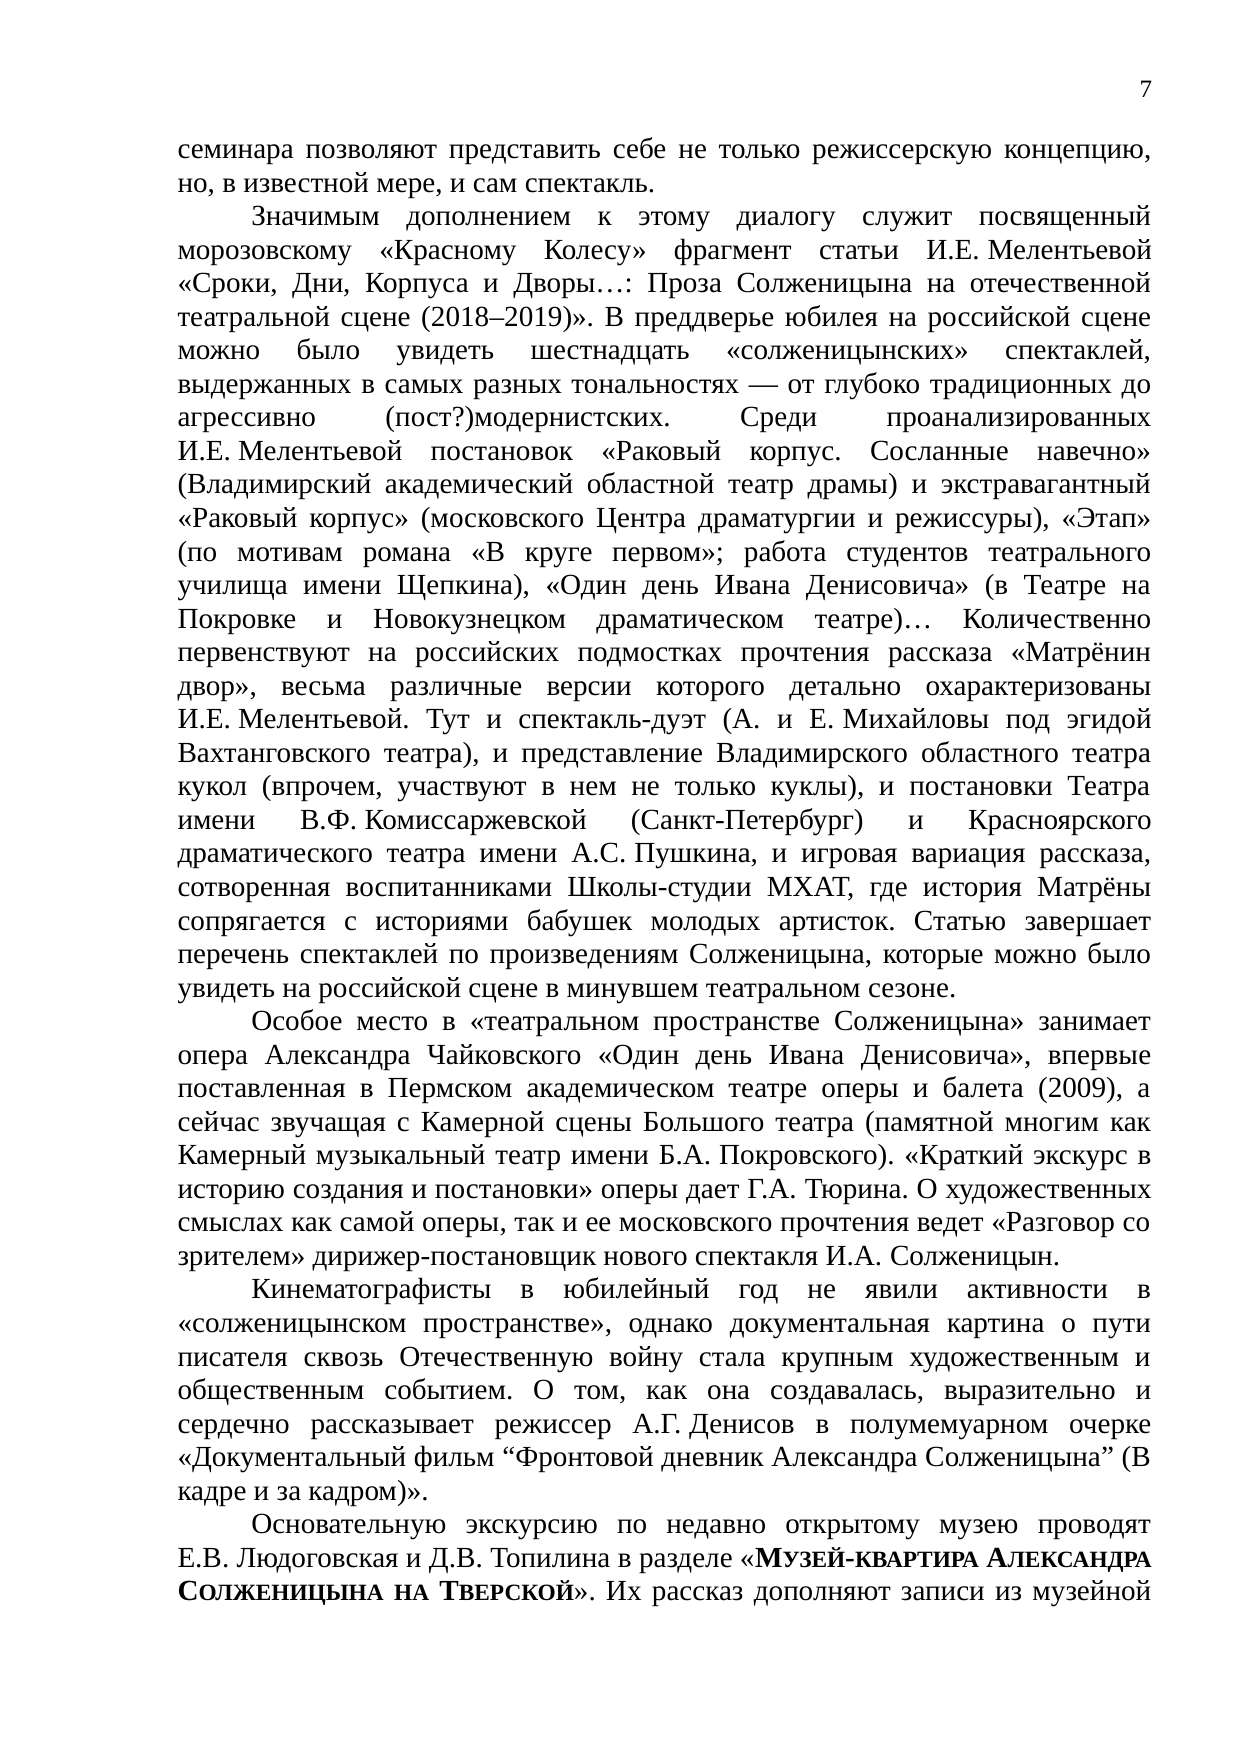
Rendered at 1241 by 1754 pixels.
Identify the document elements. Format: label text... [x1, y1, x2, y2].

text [177, 131, 1152, 198]
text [177, 1506, 1152, 1607]
text Значимым дополнением к этому диалогу служит посвященный морозовскому «Красному Колесу» фрагмент статьи И.Е. Мелентьевой «Сроки, Дни, Корпуса и Дворы…: Проза Солженицына на отечественной театральной сцене (2018–2019)». В преддверье юбилея на российской сцене можно было увидеть шестнадцать «солженицынских» спектаклей, выдержанных в самых разных тональностях — от глубоко традиционных до агрессивно (пост?)модернистских. Среди проанализированных И.Е. Мелентьевой постановок «Раковый корпус. Сосланные навечно» (Владимирский академический областной театр драмы) и экстравагантный «Раковый корпус» (московского Центра драматургии и режиссуры), «Этап» (по мотивам романа «В круге первом»; работа студентов театрального училища имени Щепкина), «Один день Ивана Денисовича» (в Театре на Покровке и Новокузнецком драматическом театре)… Количественно первенствуют на российских подмостках прочтения рассказа «Матрёнин двор», весьма различные версии которого детально охарактеризованы И.Е. Мелентьевой. Тут и спектакль-дуэт (А. и Е. Михайловы под эгидой Вахтанговского театра), и представление Владимирского областного театра кукол (впрочем, участвуют в нем не только куклы), и постановки Театра имени В.Ф. Комиссаржевской (Санкт-Петербург) и Красноярского драматического театра имени А.С. Пушкина, и игровая вариация рассказа, сотворенная воспитанниками Школы-студии МХАТ, где история Матрёны сопрягается с историями бабушек молодых артисток. Статью завершает перечень спектаклей по произведениям Солженицына, которые можно было увидеть на российской сцене в минувшем театральном сезоне. [177, 198, 1152, 1003]
text Кинематографисты в юбилейный год не явили активности в «солженицынском пространстве», однако документальная картина о пути писателя сквозь Отечественную войну стала крупным художественным и общественным событием. О том, как она создавалась, выразительно и сердечно рассказывает режиссер А.Г. Денисов в полумемуарном очерке «Документальный фильм “Фронтовой дневник Александра Солженицына” (В кадре и за кадром)». [177, 1272, 1152, 1506]
text Особое место в «театральном пространстве Солженицына» занимает опера Александра Чайковского «Один день Ивана Денисовича», впервые поставленная в Пермском академическом театре оперы и балета (2009), а сейчас звучащая с Камерной сцены Большого театра (памятной многим как Камерный музыкальный театр имени Б.А. Покровского). «Краткий экскурс в историю создания и постановки» оперы дает Г.А. Тюрина. О художественных смыслах как самой оперы, так и ее московского прочтения ведет «Разговор со зрителем» дирижер-постановщик нового спектакля И.А. Солженицын. [177, 1003, 1152, 1272]
